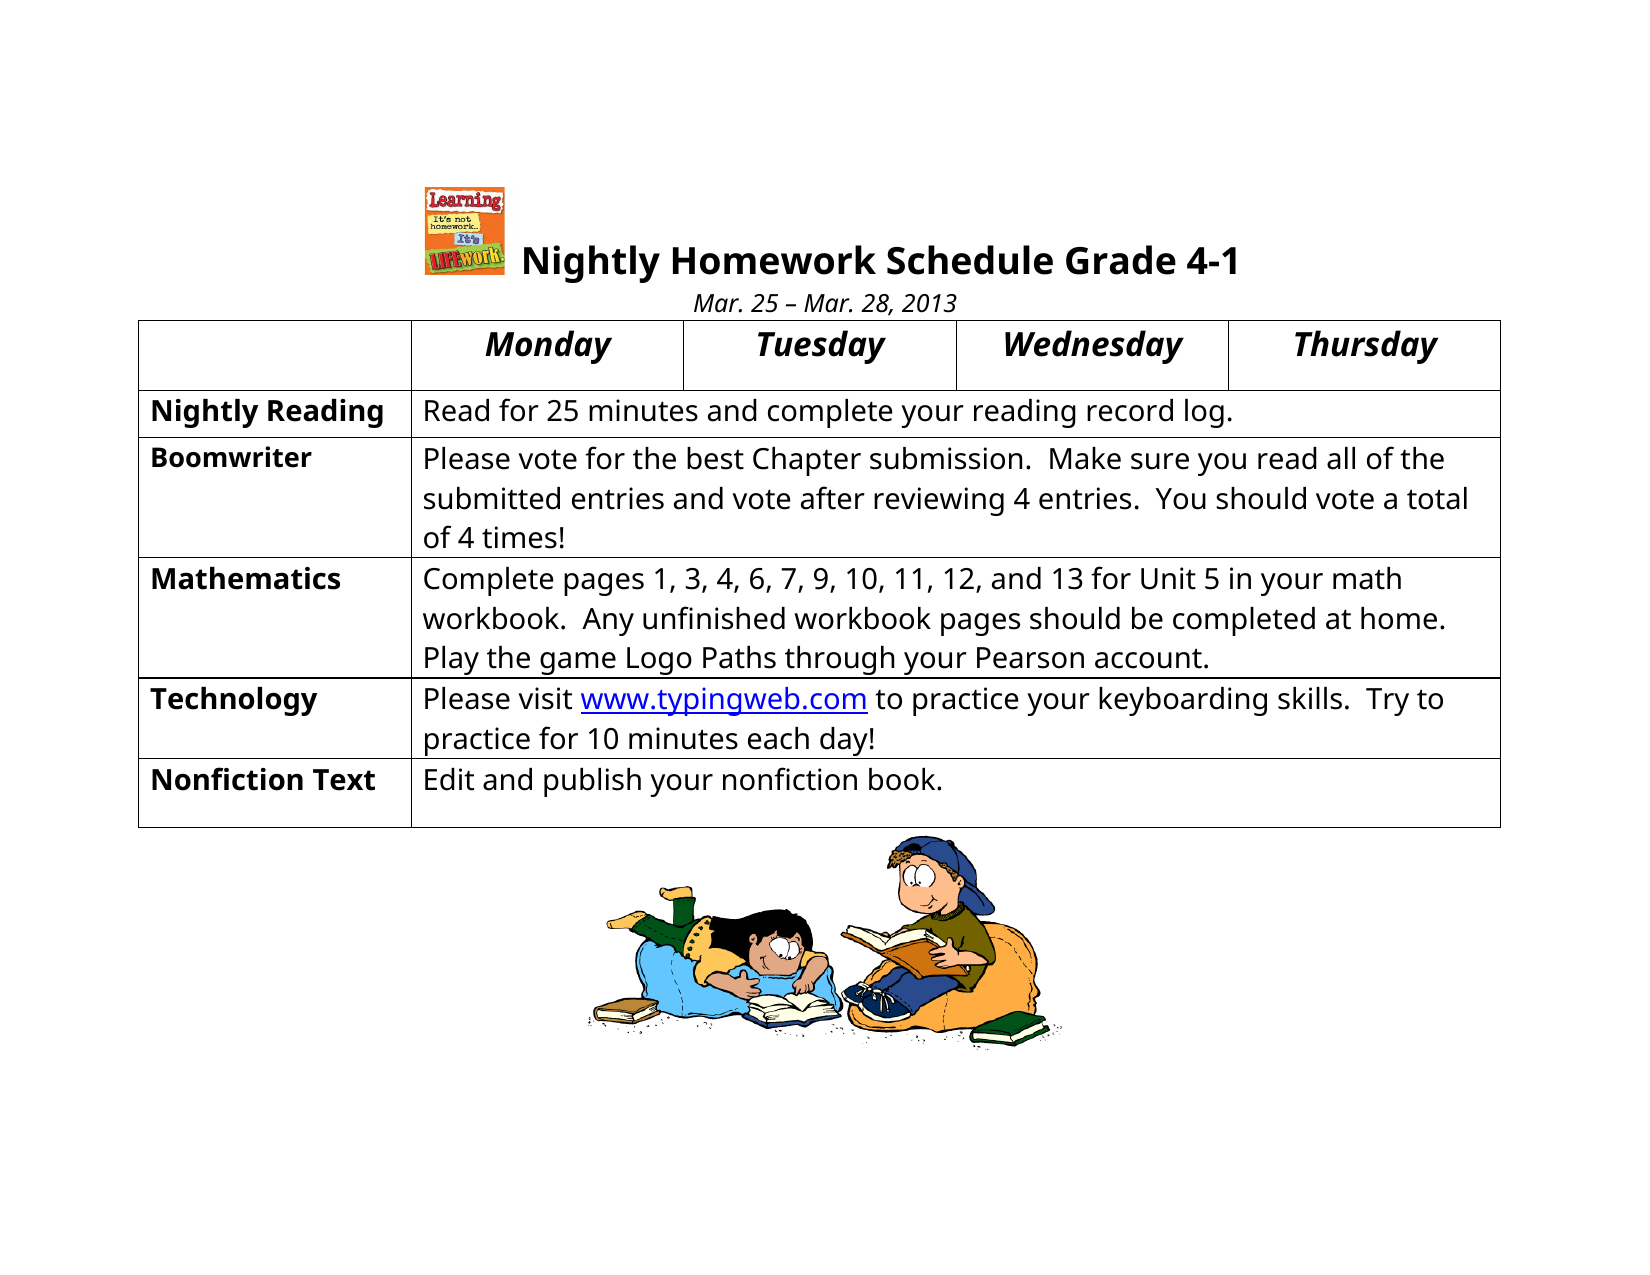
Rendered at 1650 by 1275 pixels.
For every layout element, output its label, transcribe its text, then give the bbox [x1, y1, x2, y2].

table_cell Nightly Reading [139, 391, 411, 437]
table_header [139, 321, 411, 389]
table_cell Please vote for the best Chapter submission. Make sure you read all of the submitted entries and vote after reviewing 4 entries. You should vote a total of 4 times! [412, 438, 1500, 557]
text Nightly Homework Schedule Grade 4-1 [150, 187, 1500, 286]
table_cell Read for 25 minutes and complete your reading record log. [412, 391, 1500, 437]
table_cell Mathematics [139, 558, 411, 677]
table_cell Please visit www.typingweb.com to practice your keyboarding skills. Try to practice for 10 minutes each day! [412, 679, 1500, 758]
table_header Thursday [1229, 321, 1500, 389]
picture [408, 187, 521, 275]
table_header Monday [412, 321, 683, 389]
text Mar. 25 – Mar. 28, 2013 [150, 286, 1500, 320]
table_cell Nonfiction Text [139, 759, 411, 827]
table_cell Edit and publish your nonfiction book. [412, 759, 1500, 827]
table_header Tuesday [684, 321, 956, 389]
table_cell Complete pages 1, 3, 4, 6, 7, 9, 10, 11, 12, and 13 for Unit 5 in your math workbook. Any unfinished workbook pages should be completed at home. Play the game Logo Paths through your Pearson account. [412, 558, 1500, 677]
table_header Wednesday [957, 321, 1228, 389]
table_cell Technology [139, 679, 411, 758]
picture [579, 828, 1071, 1057]
table_cell Boomwriter [139, 438, 411, 557]
